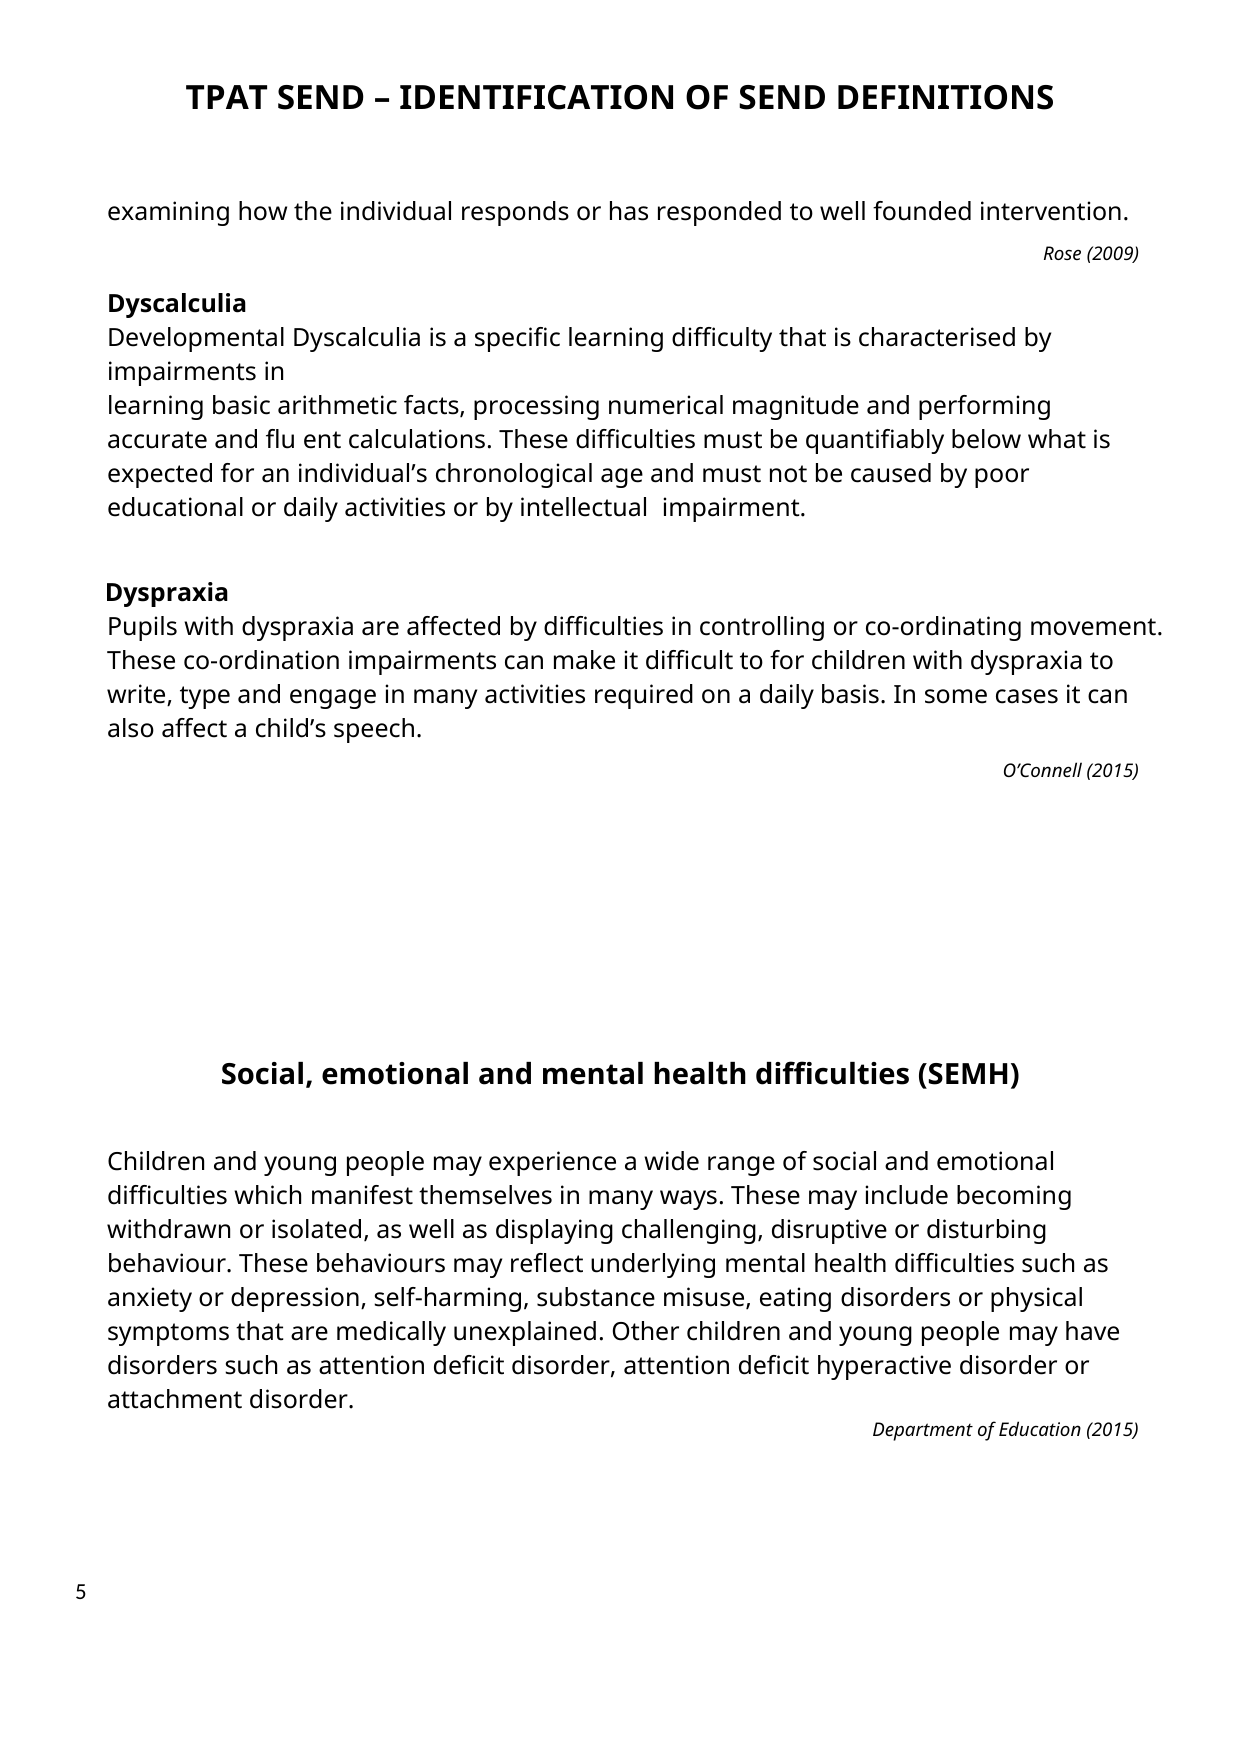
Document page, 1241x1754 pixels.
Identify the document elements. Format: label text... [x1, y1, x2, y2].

text Dyscalculia [107, 285, 1136, 319]
text O’Connell (2015) [75, 757, 1141, 782]
subtitle Dyspraxia [104, 574, 1165, 608]
subtitle Social, emotional and mental health difficulties (SEMH) [75, 1053, 1165, 1093]
text Developmental Dyscalculia is a specific learning difficulty that is characterised by impairments in [107, 319, 1165, 388]
text learning basic arithmetic facts, processing numerical magnitude and performing accurate and flu ent calculations. These difficulties must be quantifiably below what is expected for an individual’s chronological age and must not be caused by poor educational or daily activities or by intellectual impairment. [107, 388, 1136, 524]
text Rose (2009) [75, 240, 1141, 266]
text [107, 194, 1136, 228]
text Children and young people may experience a wide range of social and emotional difficulties which manifest themselves in many ways. These may include becoming withdrawn or isolated, as well as displaying challenging, disruptive or disturbing behaviour. These behaviours may reflect underlying mental health difficulties such as anxiety or depression, self-harming, substance misuse, eating disorders or physical symptoms that are medically unexplained. Other children and young people may have disorders such as attention deficit disorder, attention deficit hyperactive disorder or attachment disorder. [107, 1143, 1140, 1416]
text Pupils with dyspraxia are affected by difficulties in controlling or co-ordinating movement. These co-ordination impairments can make it difficult to for children with dyspraxia to write, type and engage in many activities required on a daily basis. In some cases it can also affect a child’s speech. [107, 608, 1165, 744]
text Department of Education (2015) [75, 1416, 1140, 1441]
